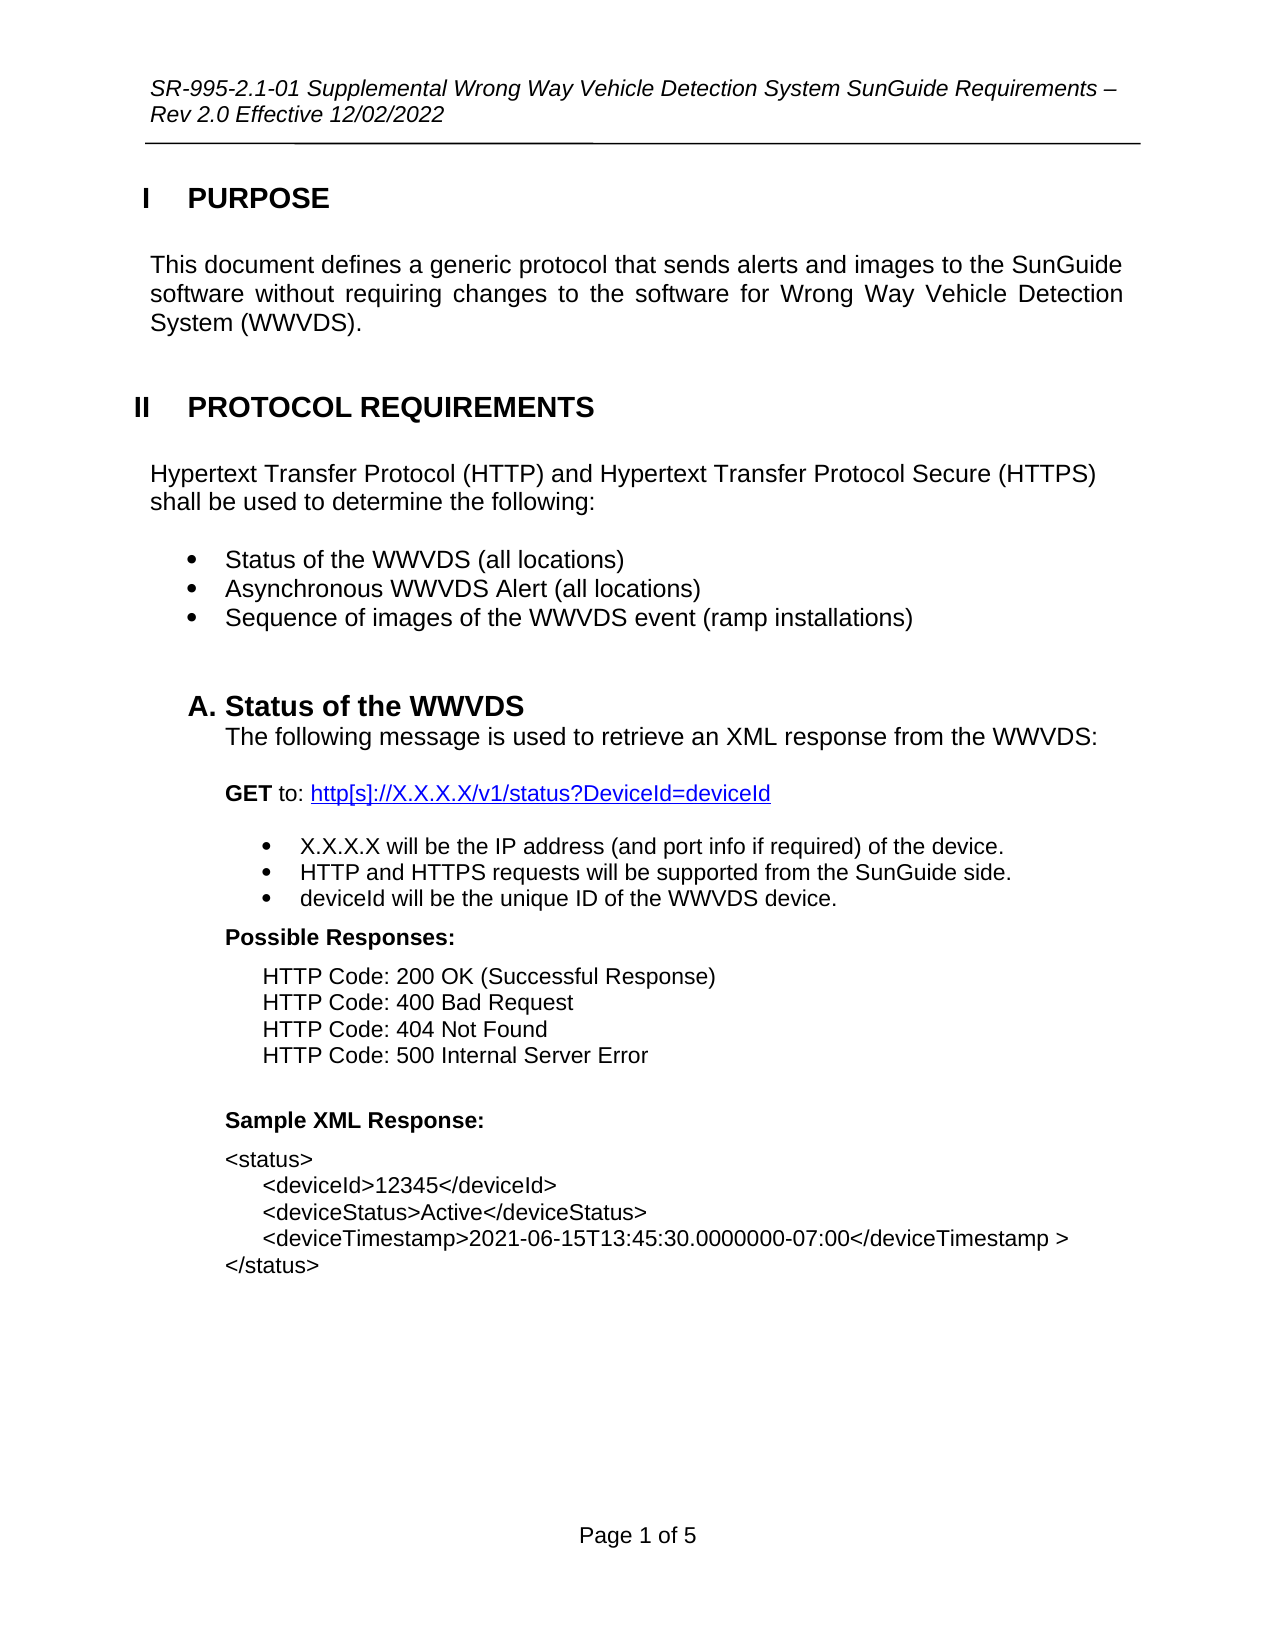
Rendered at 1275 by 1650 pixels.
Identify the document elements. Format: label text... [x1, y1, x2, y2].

list Status of the WWVDS [187, 689, 1125, 722]
text </status> [225, 1252, 1125, 1278]
text <deviceId>12345</deviceId> [225, 1172, 1125, 1199]
text GET to: http[s]://X.X.X.X/v1/status?DeviceId=deviceId [225, 780, 1125, 806]
text Possible Responses: [225, 924, 1125, 951]
text HTTP Code: 404 Not Found [262, 1016, 1125, 1042]
list X.X.X.X will be the IP address (and port info if required) of the device. [262, 833, 1125, 859]
text <deviceStatus>Active</deviceStatus> [262, 1199, 1125, 1225]
list HTTP and HTTPS requests will be supported from the SunGuide side. [262, 859, 1125, 885]
list Status of the WWVDS (all locations) [187, 545, 1125, 574]
text Sample XML Response: [225, 1107, 1125, 1134]
text <status> [225, 1146, 1125, 1172]
text This document defines a generic protocol that sends alerts and images to the SunGuide software without requiring changes to the software for Wrong Way Vehicle Detection System (WWVDS). [150, 250, 1125, 336]
subtitle PURPOSE [150, 181, 1125, 215]
text HTTP Code: 400 Bad Request [262, 989, 1125, 1016]
list Sequence of images of the WWVDS event (ramp installations) [187, 602, 1125, 631]
text <deviceTimestamp>2021-06-15T13:45:30.0000000-07:00</deviceTimestamp > [262, 1225, 1125, 1252]
text Hypertext Transfer Protocol (HTTP) and Hypertext Transfer Protocol Secure (HTTPS) shall be used to determine the following: [150, 458, 1125, 516]
subtitle PROTOCOL REQUIREMENTS [150, 390, 1125, 423]
list The following message is used to retrieve an XML response from the WWVDS: [225, 722, 1125, 751]
list Asynchronous WWVDS Alert (all locations) [187, 574, 1125, 602]
list deviceId will be the unique ID of the WWVDS device. [262, 885, 1125, 912]
text HTTP Code: 500 Internal Server Error [262, 1042, 1125, 1068]
text HTTP Code: 200 OK (Successful Response) [262, 963, 1125, 989]
